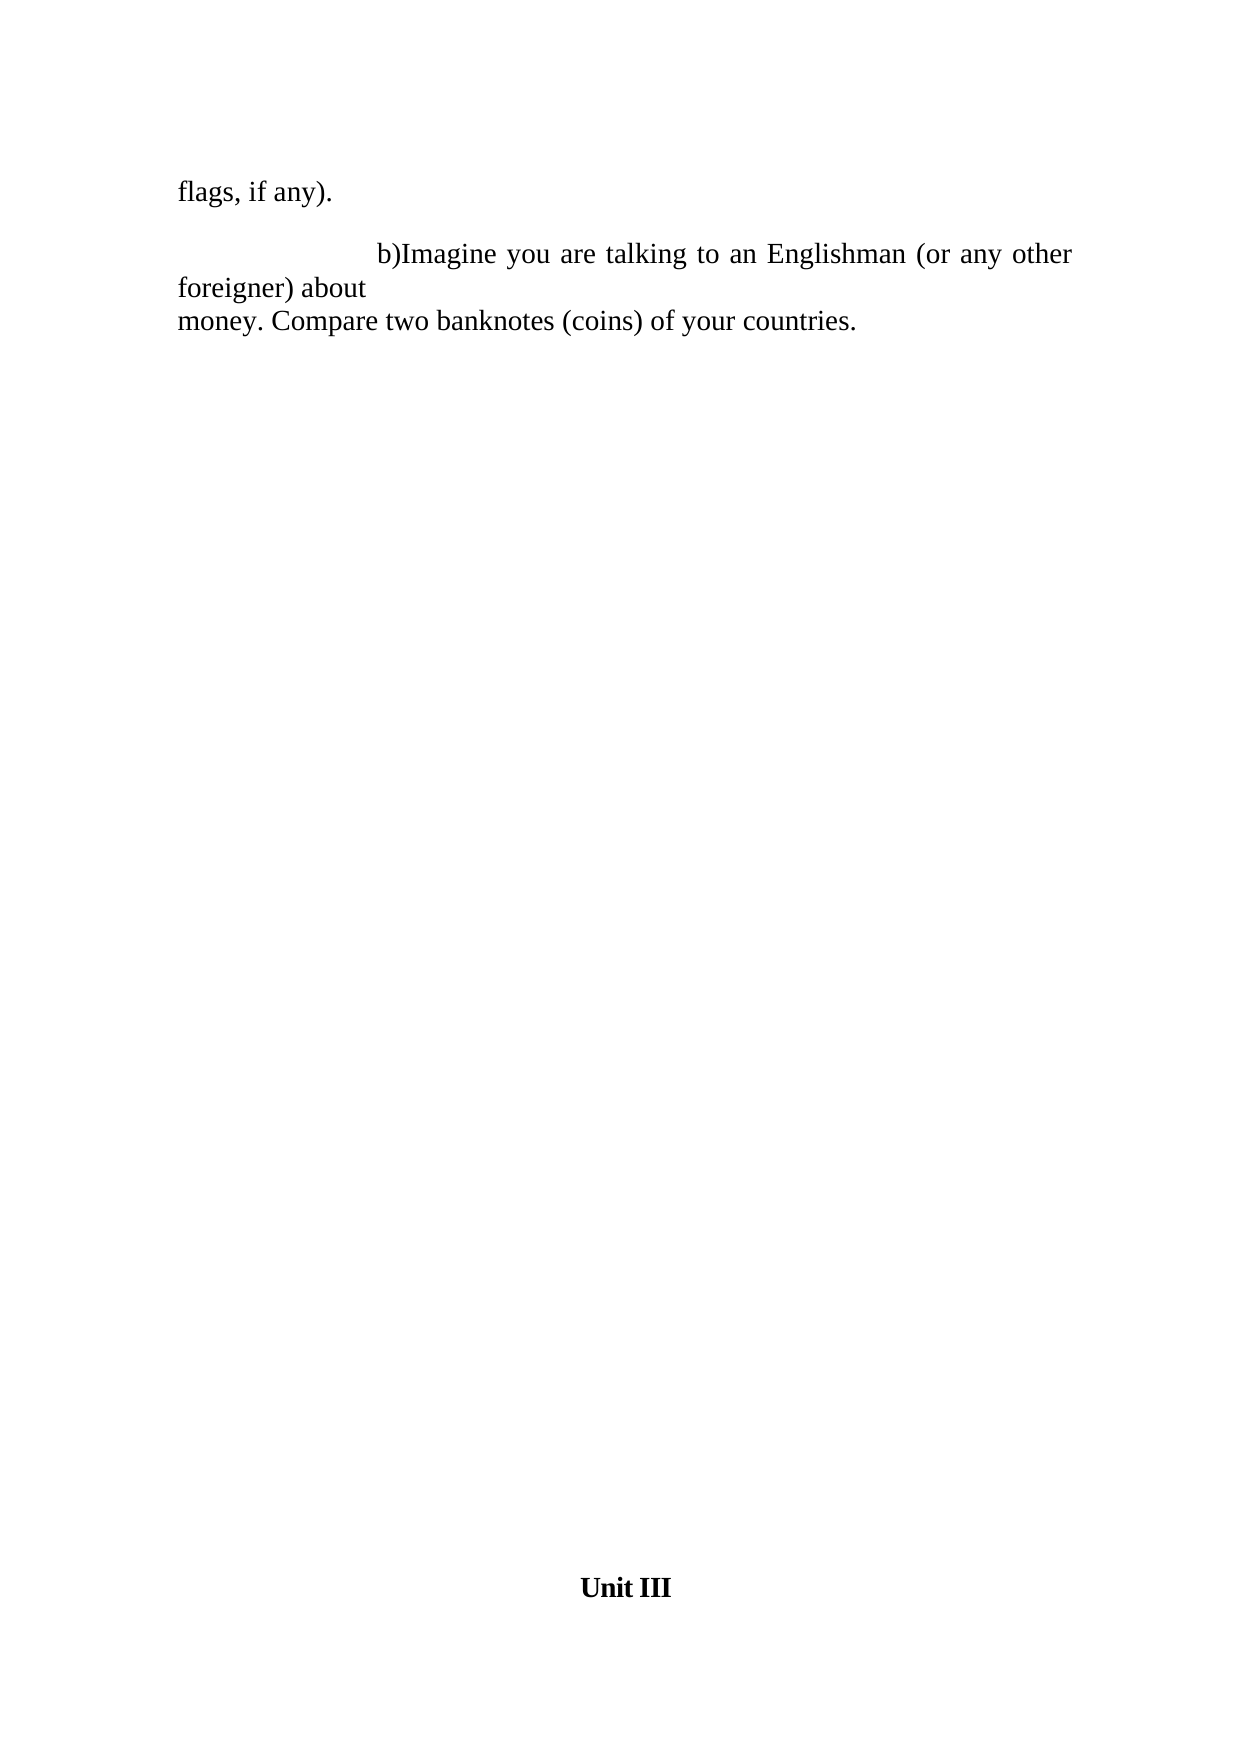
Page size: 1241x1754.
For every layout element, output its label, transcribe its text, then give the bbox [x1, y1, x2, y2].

text b)Imagine you are talking to an Englishman (or any other foreigner) about [177, 236, 1075, 303]
text Unit III [177, 1570, 1075, 1604]
text money. Compare two banknotes (coins) of your countries. [177, 303, 1075, 337]
text flags, if any). [177, 174, 1075, 208]
